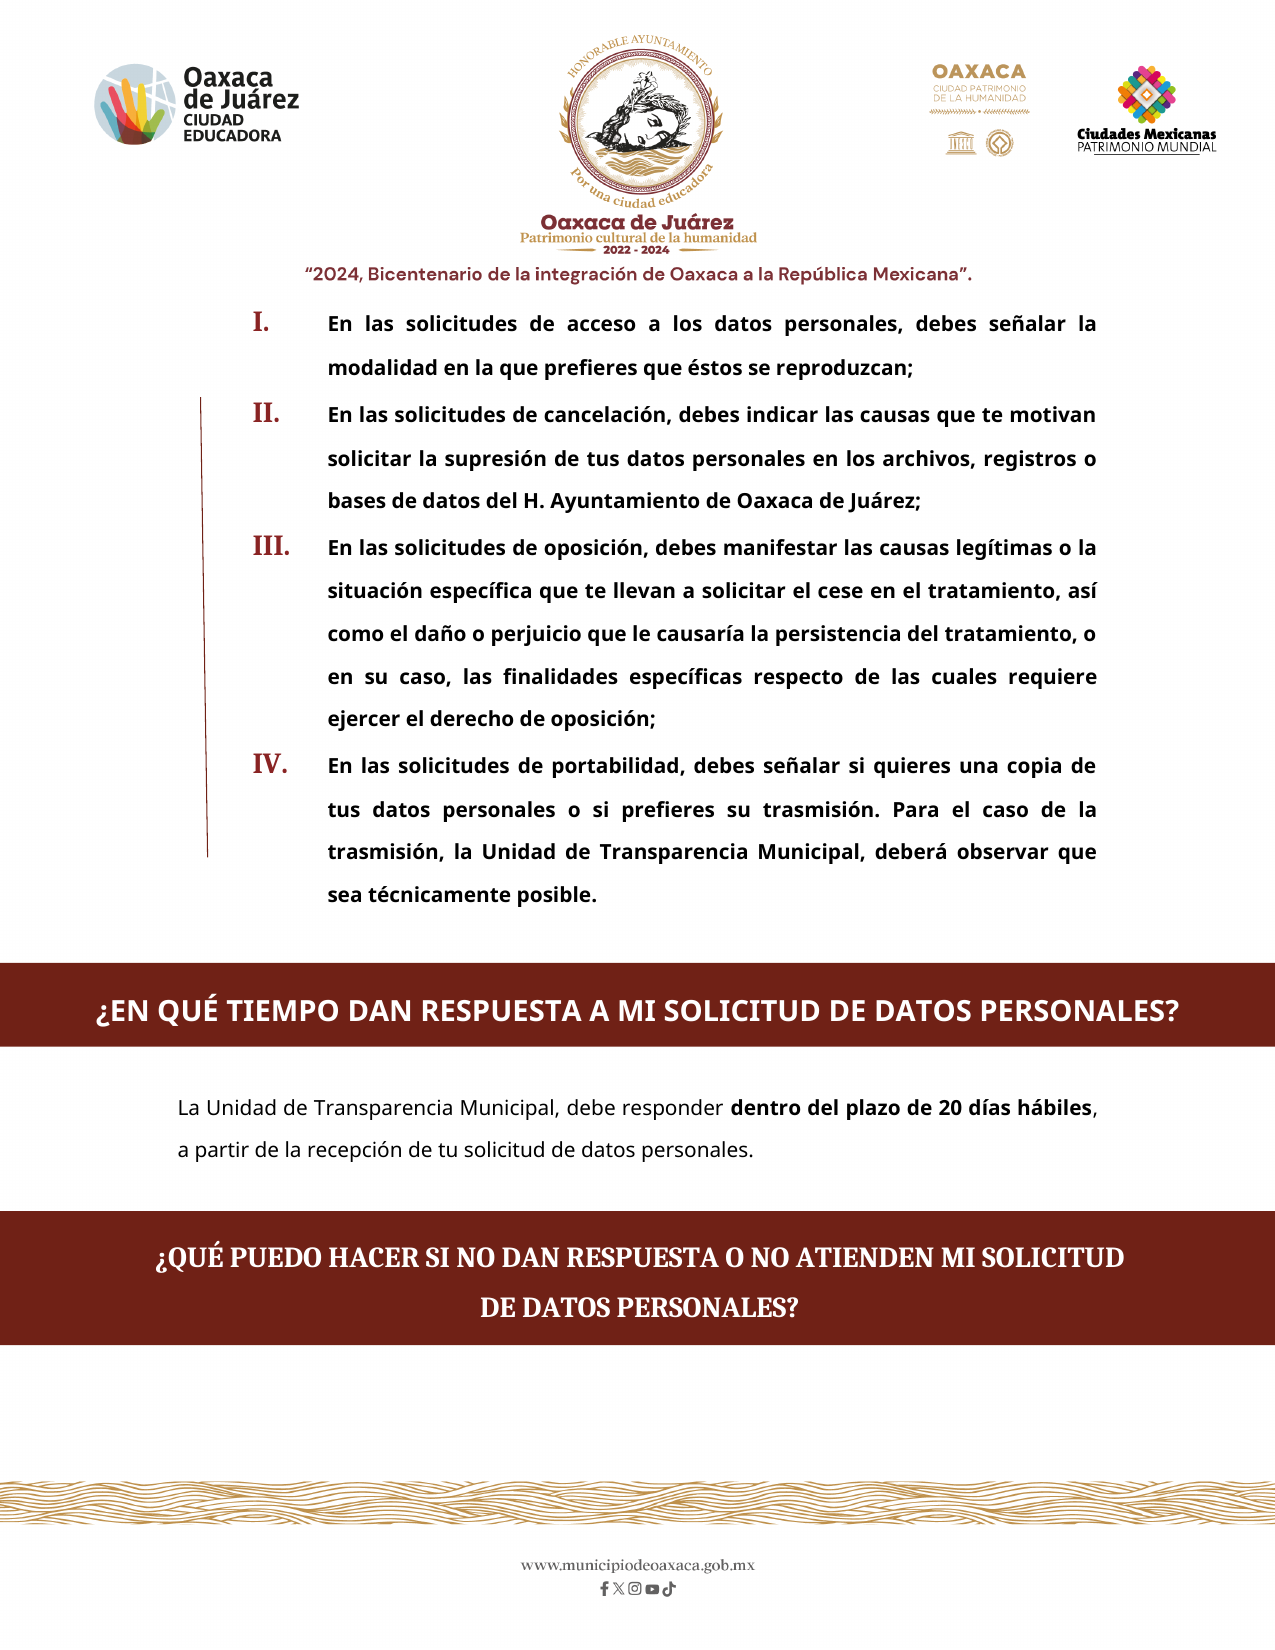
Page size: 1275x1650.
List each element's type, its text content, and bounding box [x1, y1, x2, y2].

list En las solicitudes de portabilidad, debes señalar si quieres una copia de tus datos personales o si prefieres su trasmisión. Para el caso de la trasmisión, la Unidad de Transparencia Municipal, deberá observar que sea técnicamente posible. [252, 747, 1098, 908]
text La Unidad de Transparencia Municipal, debe responder dentro del plazo de 20 días hábiles, a partir de la recepción de tu solicitud de datos personales. [177, 1093, 1098, 1164]
list En las solicitudes de oposición, debes manifestar las causas legítimas o la situación específica que te llevan a solicitar el cese en el tratamiento, así como el daño o perjuicio que le causaría la persistencia del tratamiento, o en su caso, las finalidades específicas respecto de las cuales requiere ejercer el derecho de oposición; [252, 529, 1098, 733]
picture [0, 1346, 1275, 1648]
picture [0, 1047, 1275, 1211]
list En las solicitudes de acceso a los datos personales, debes señalar la modalidad en la que prefieres que éstos se reproduzcan; [252, 306, 1098, 382]
list En las solicitudes de cancelación, debes indicar las causas que te motivan solicitar la supresión de tus datos personales en los archivos, registros o bases de datos del H. Ayuntamiento de Oaxaca de Juárez; [252, 396, 1098, 515]
picture [0, 0, 1275, 962]
